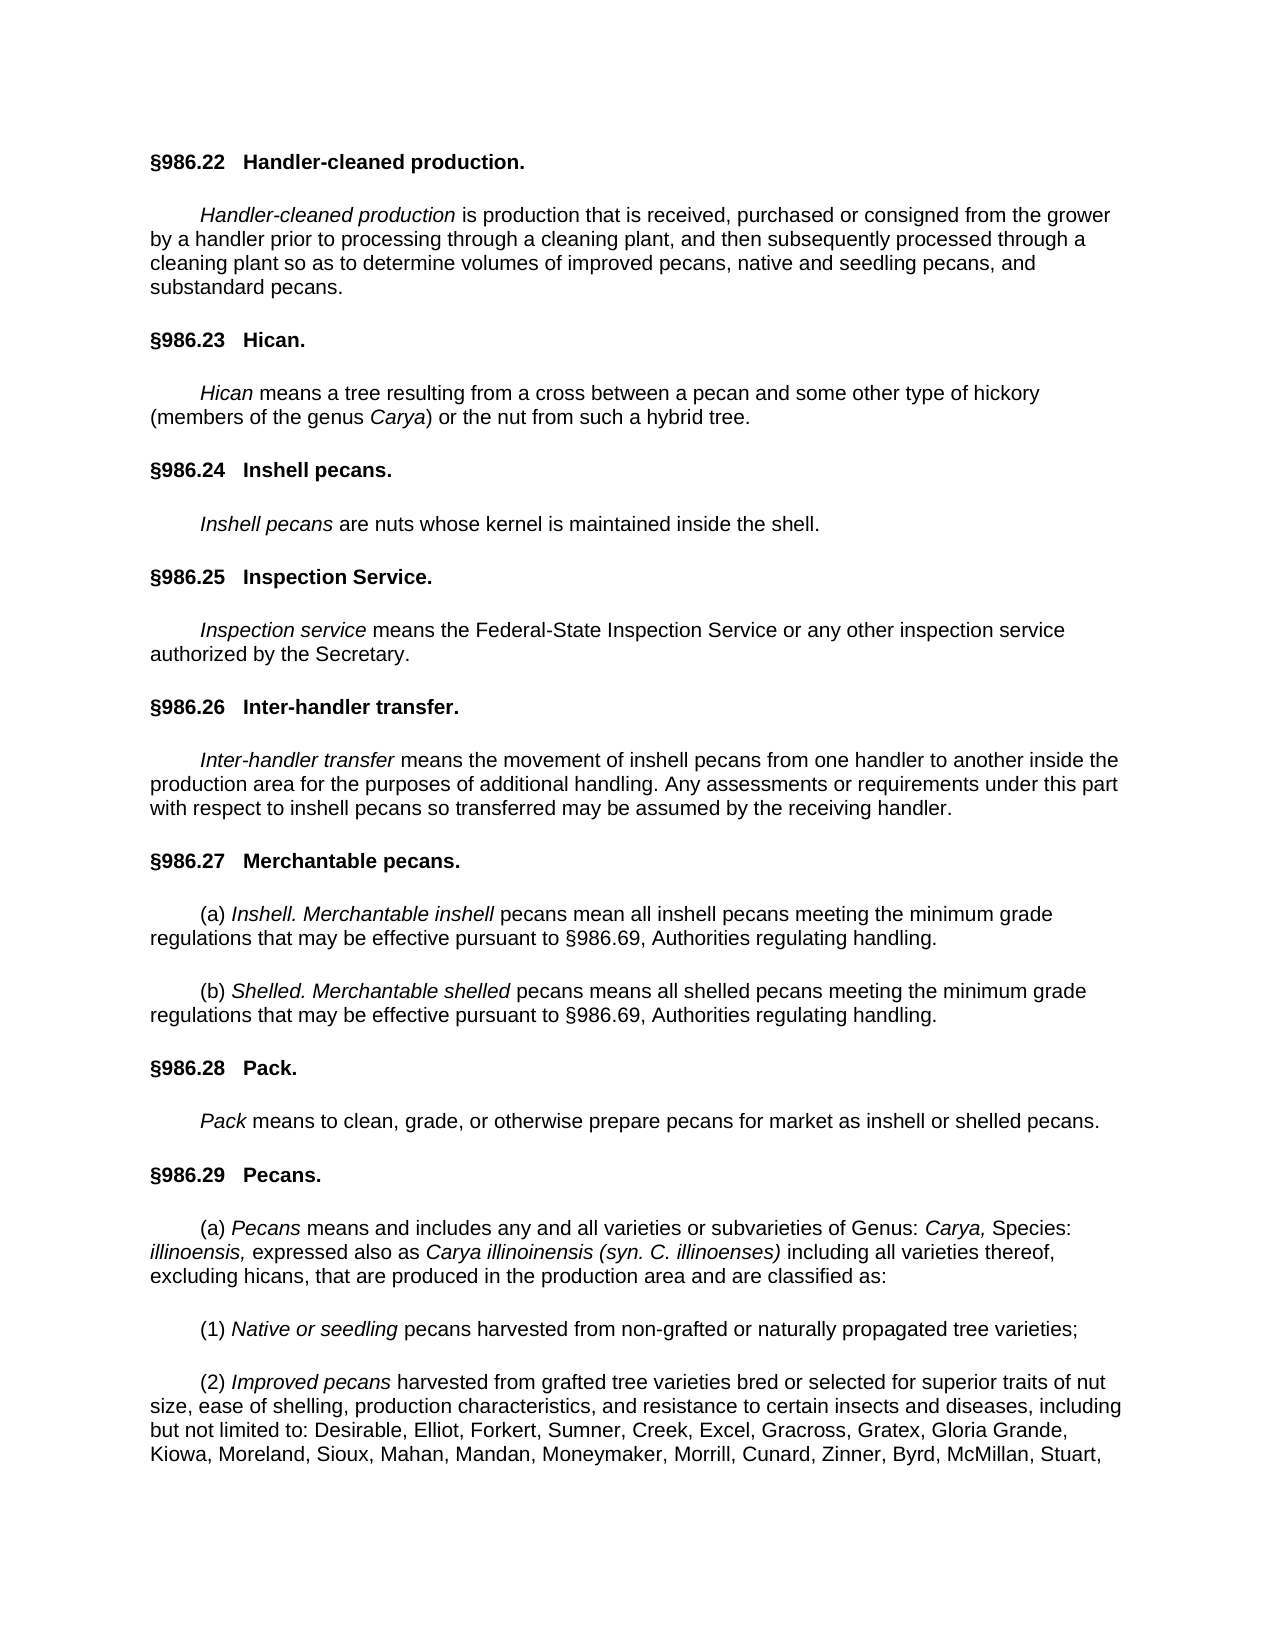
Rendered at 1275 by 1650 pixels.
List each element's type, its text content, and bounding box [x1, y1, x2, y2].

text Handler-cleaned production is production that is received, purchased or consigned from the grower by a handler prior to processing through a cleaning plant, and then subsequently processed through a cleaning plant so as to determine volumes of improved pecans, native and seedling pecans, and substandard pecans. [150, 203, 1125, 299]
text §986.26 Inter-handler transfer. [150, 695, 1125, 719]
text Inspection service means the Federal-State Inspection Service or any other inspection service authorized by the Secretary. [150, 618, 1125, 666]
text §986.22 Handler-cleaned production. [150, 150, 1125, 174]
text §986.29 Pecans. [150, 1162, 1125, 1186]
text Hican means a tree resulting from a cross between a pecan and some other type of hickory (members of the genus Carya) or the nut from such a hybrid tree. [150, 381, 1125, 429]
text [150, 1370, 1125, 1466]
text §986.23 Hican. [150, 328, 1125, 352]
text (a) Pecans means and includes any and all varieties or subvarieties of Genus: Carya, Species: illinoensis, expressed also as Carya illinoinensis (syn. C. illinoenses) including all varieties thereof, excluding hicans, that are produced in the production area and are classified as: [150, 1216, 1125, 1287]
text §986.28 Pack. [150, 1056, 1125, 1080]
text Inshell pecans are nuts whose kernel is maintained inside the shell. [150, 511, 1125, 535]
text §986.25 Inspection Service. [150, 564, 1125, 588]
text Inter-handler transfer means the movement of inshell pecans from one handler to another inside the production area for the purposes of additional handling. Any assessments or requirements under this part with respect to inshell pecans so transferred may be assumed by the receiving handler. [150, 748, 1125, 820]
text §986.27 Merchantable pecans. [150, 849, 1125, 873]
text (b) Shelled. Merchantable shelled pecans means all shelled pecans meeting the minimum grade regulations that may be effective pursuant to §986.69, Authorities regulating handling. [150, 979, 1125, 1027]
text Pack means to clean, grade, or otherwise prepare pecans for market as inshell or shelled pecans. [150, 1109, 1125, 1133]
text §986.24 Inshell pecans. [150, 458, 1125, 482]
text (a) Inshell. Merchantable inshell pecans mean all inshell pecans meeting the minimum grade regulations that may be effective pursuant to §986.69, Authorities regulating handling. [150, 902, 1125, 950]
text (1) Native or seedling pecans harvested from non-grafted or naturally propagated tree varieties; [150, 1317, 1125, 1341]
